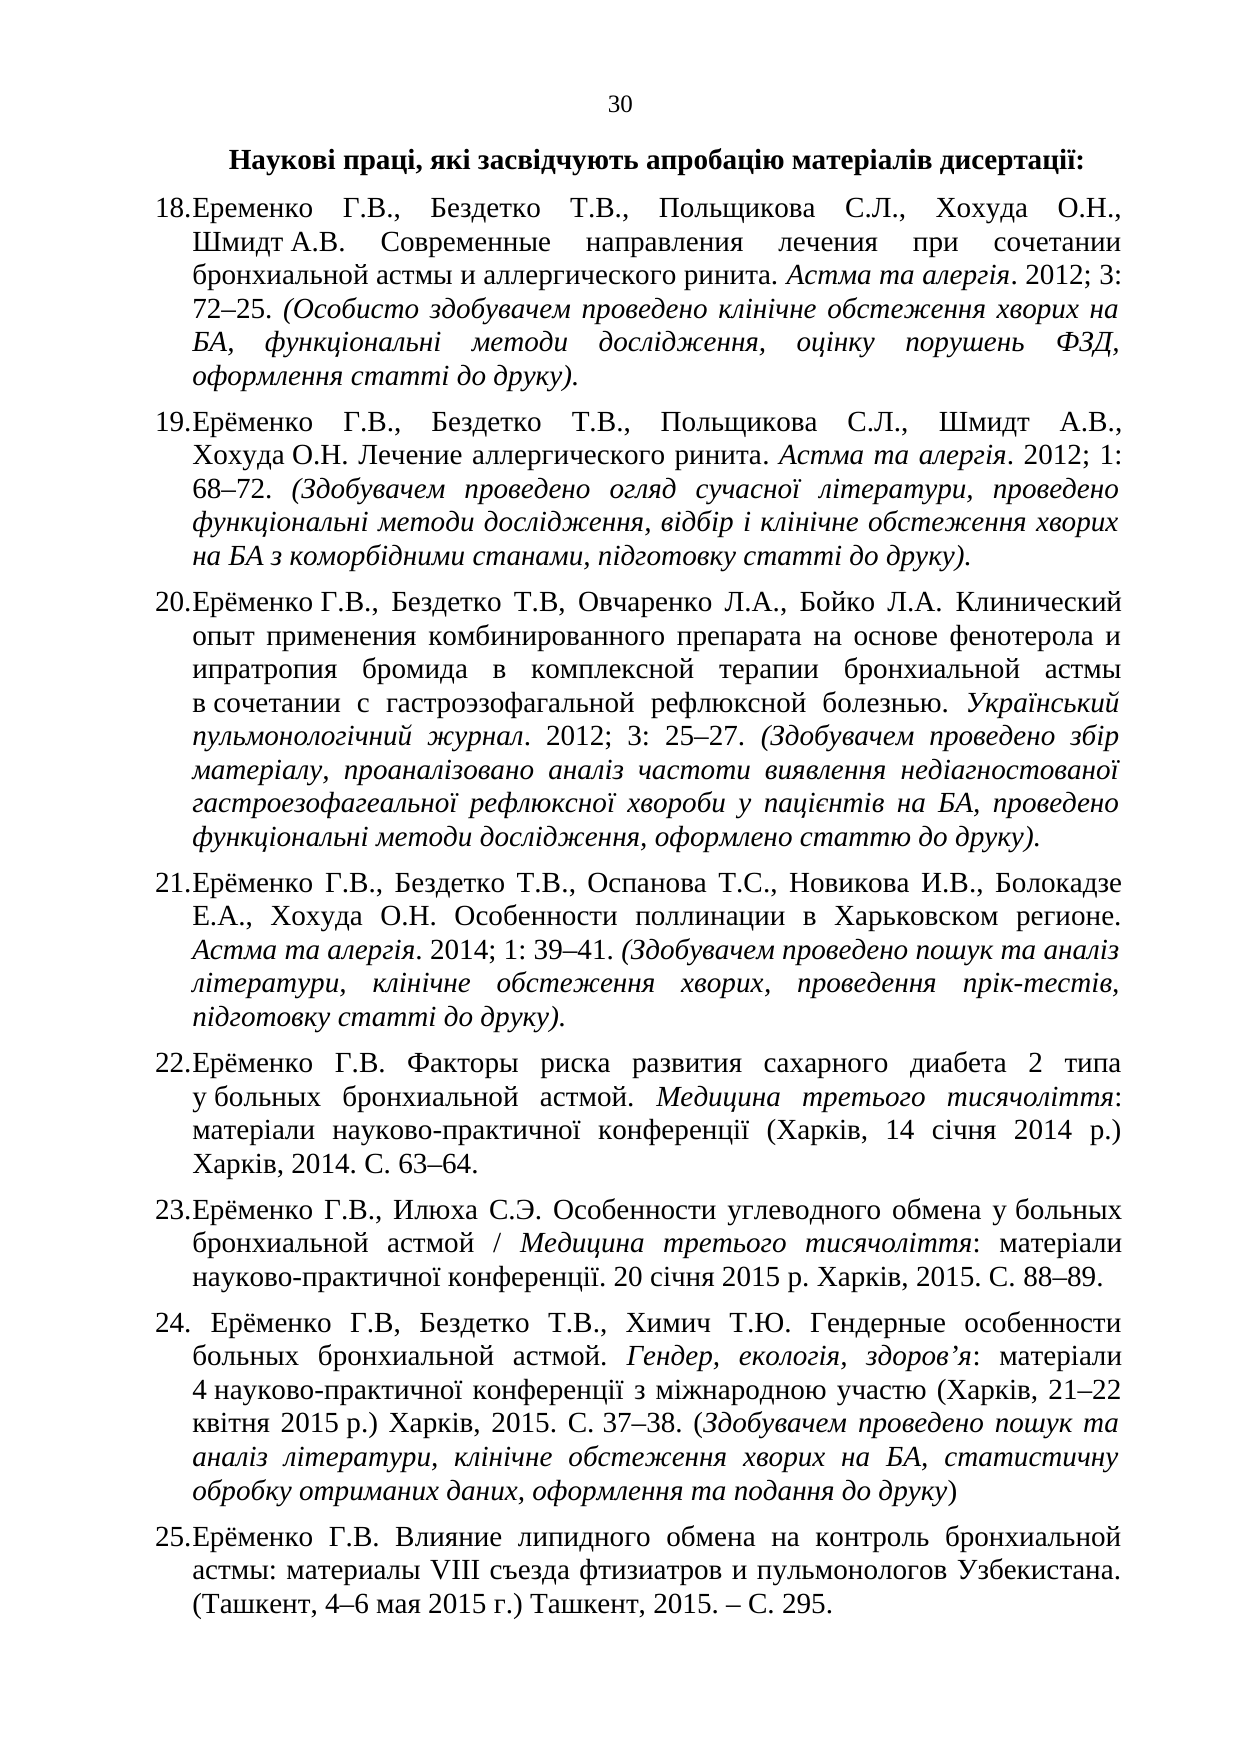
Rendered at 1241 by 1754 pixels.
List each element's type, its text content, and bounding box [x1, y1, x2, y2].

list Ерёменко Г.В., Бездетко Т.В, Овчаренко Л.А., Бойко Л.А. Клинический опыт применения комбинированного препарата на основе фенотерола и ипратропия бромида в комплексной терапии бронхиальной астмы в сочетании с гастроэзофагальной рефлюксной болезнью. Український пульмонологічний журнал. 2012; 3: 25–27. (Здобувачем проведено збір матеріалу, проаналізовано аналіз частоти виявлення недіагностованої гастроезофагеальної рефлюксної хвороби у пацієнтів на БА, проведено функціональні методи дослідження, оформлено статтю до друку). [155, 584, 1122, 852]
list Ерёменко Г.В., Бездетко Т.В., Оспанова Т.С., Новикова И.В., Болокадзе Е.А., Хохуда О.Н. Особенности поллинации в Харьковском регионе. Астма та алергія. 2014; 1: 39–41. (Здобувачем проведено пошук та аналіз літератури, клінічне обстеження хворих, проведення прік-тестів, підготовку статті до друку). [155, 865, 1122, 1033]
list Ерёменко Г.В, Бездетко Т.В., Химич Т.Ю. Гендерные особенности больных бронхиальной астмой. Гендер, екологія, здоров’я: матеріали 4 науково-практичної конференції з міжнародною участю (Харків, 21–22 квітня 2015 р.) Харків, 2015. С. 37–38. (Здобувачем проведено пошук та аналіз літератури, клінічне обстеження хворих на БА, статистичну обробку отриманих даних, оформлення та подання до друку) [155, 1305, 1122, 1506]
list Ерёменко Г.В., Илюха С.Э. Особенности углеводного обмена у больных бронхиальной астмой / Медицина третього тисячоліття: матеріали науково-практичної конференції. 20 січня 2015 р. Харків, 2015. С. 88–89. [155, 1192, 1122, 1292]
text Наукові праці, які засвідчують апробацію матеріалів дисертації: [192, 142, 1122, 176]
list Ерёменко Г.В., Бездетко Т.В., Польщикова С.Л., Шмидт А.В., Хохуда О.Н. Лечение аллергического ринита. Астма та алергія. 2012; 1: 68–72. (Здобувачем проведено огляд сучасної літератури, проведено функціональні методи дослідження, відбір і клінічне обстеження хворих на БА з коморбідними станами, підготовку статті до друку). [155, 404, 1122, 572]
list Ерёменко Г.В. Влияние липидного обмена на контроль бронхиальной астмы: материалы VIII съезда фтизиатров и пульмонологов Узбекистана. (Ташкент, 4–6 мая .) Ташкент, 2015. – С. 295. [155, 1519, 1122, 1619]
list Ерёменко Г.В. Факторы риска развития сахарного диабета 2 типа у больных бронхиальной астмой. Медицина третього тисячоліття: матеріали науково-практичної конференції (Харків, 14 січня 2014 р.) Харків, 2014. С. 63–64. [155, 1045, 1122, 1179]
list Еременко Г.В., Бездетко Т.В., Польщикова С.Л., Хохуда О.Н., Шмидт А.В. Современные направления лечения при сочетании бронхиальной астмы и аллергического ринита. Астма та алергія. 2012; 3: 72–25. (Особисто здобувачем проведено клінічне обстеження хворих на БА, функціональні методи дослідження, оцінку порушень ФЗД, оформлення статті до друку). [155, 190, 1122, 391]
